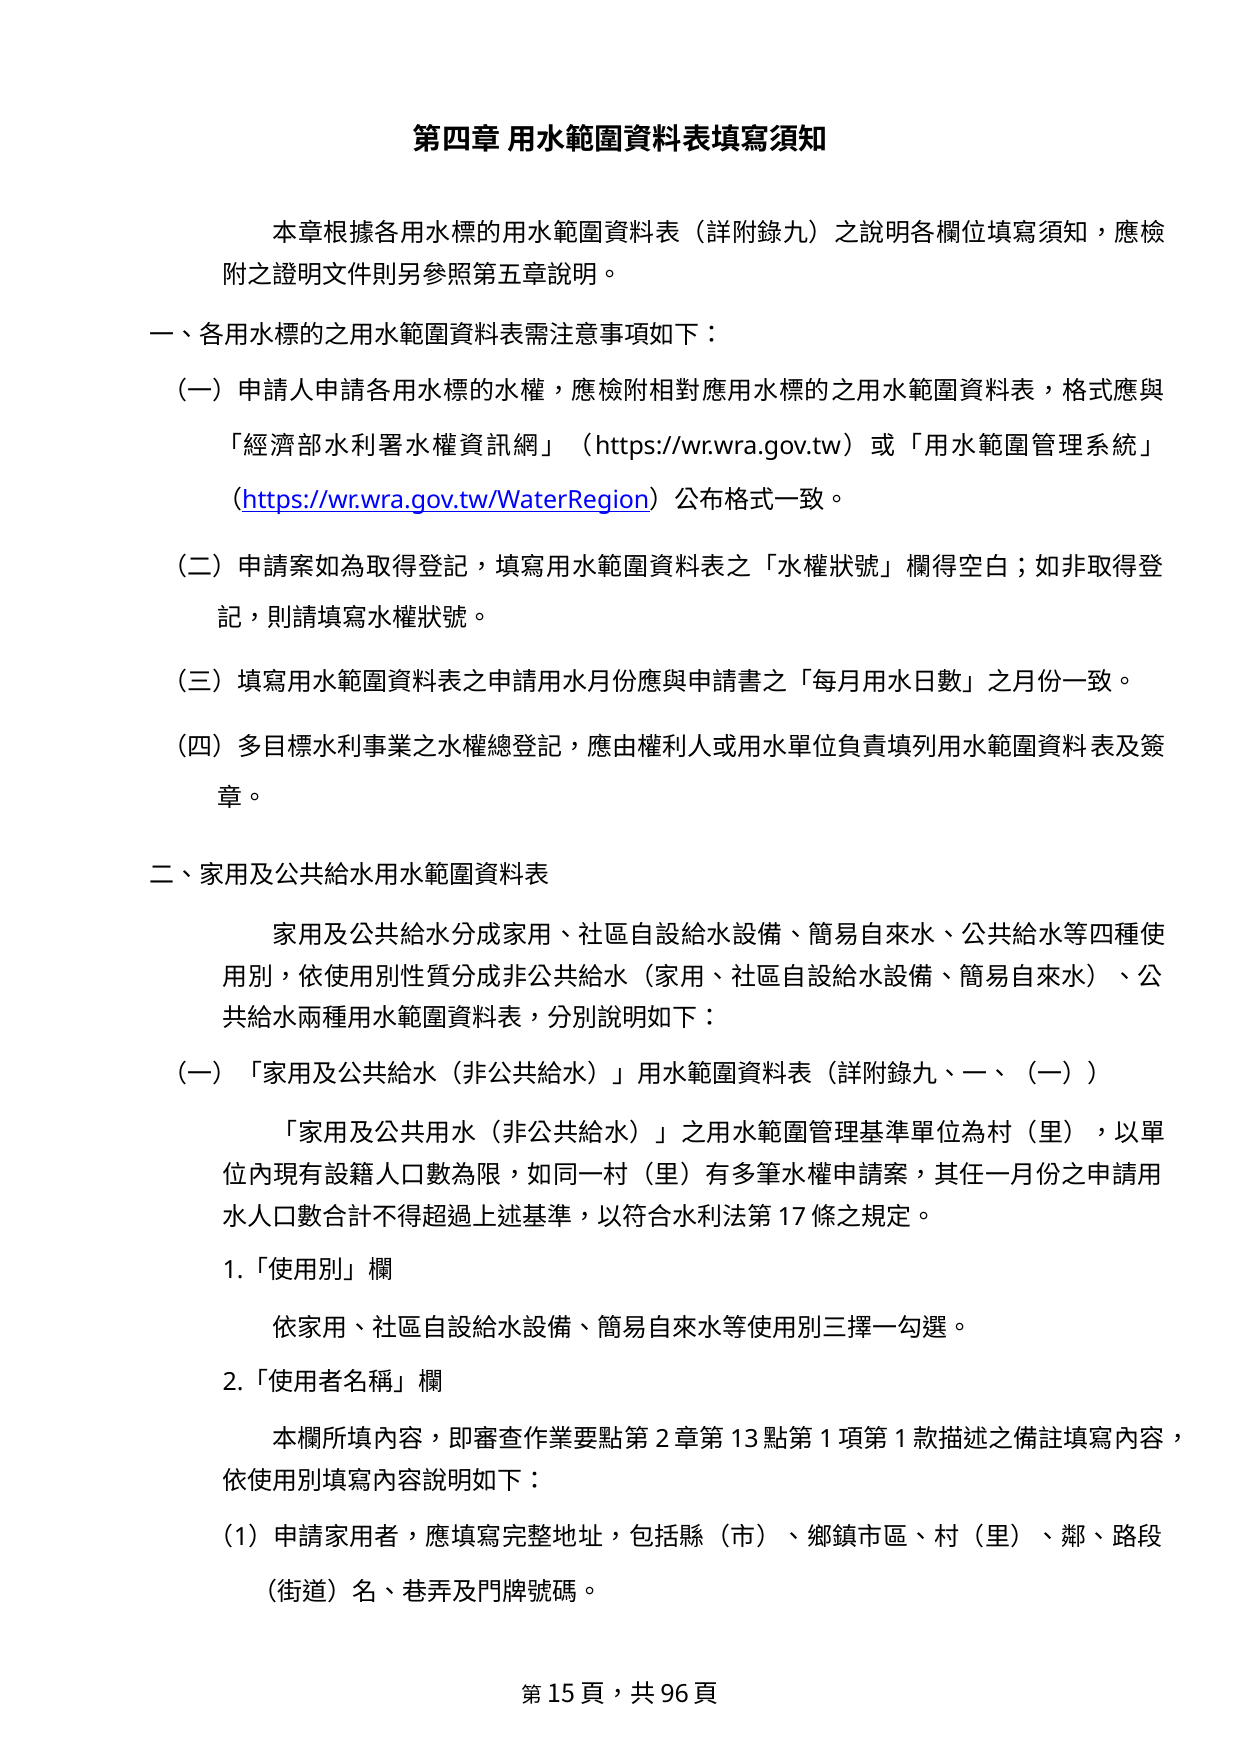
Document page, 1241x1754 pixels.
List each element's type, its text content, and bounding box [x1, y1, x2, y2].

text 家用及公共給水分成家用、社區自設給水設備、簡易自來水、公共給水等四種使用別，依使用別性質分成非公共給水（家用、社區自設給水設備、簡易自來水）、公共給水兩種用水範圍資料表，分別說明如下： [222, 910, 1165, 1035]
subtitle 「家用及公共給水（非公共給水）」用水範圍資料表（詳附錄九、一、（一）） [217, 1054, 1165, 1090]
subtitle 用水範圍資料表填寫須知 [75, 116, 1165, 158]
text 「家用及公共用水（非公共給水）」之用水範圍管理基準單位為村（里），以單位內現有設籍人口數為限，如同一村（里）有多筆水權申請案，其任一月份之申請用水人口數合計不得超過上述基準，以符合水利法第17條之規定。 [222, 1108, 1165, 1233]
subtitle 「使用別」欄 [223, 1252, 1165, 1286]
subtitle 申請案如為取得登記，填寫用水範圍資料表之「水權狀號」欄得空白；如非取得登記，則請填寫水權狀號。 [217, 546, 1165, 634]
subtitle 各用水標的之用水範圍資料表需注意事項如下： [199, 310, 1165, 352]
subtitle 申請人申請各用水標的水權，應檢附相對應用水標的之用水範圍資料表，格式應與「經濟部水利署水權資訊網」（https://wr.wra.gov.tw）或「用水範圍管理系統」（https://wr.wra.gov.tw/WaterRegion）公布格式一致。 [217, 371, 1165, 516]
text 依家用、社區自設給水設備、簡易自來水等使用別三擇一勾選。 [222, 1303, 1165, 1345]
subtitle 申請家用者，應填寫完整地址，包括縣（市）、鄉鎮市區、村（里）、鄰、路段（街道）名、巷弄及門牌號碼。 [252, 1517, 1165, 1607]
subtitle 家用及公共給水用水範圍資料表 [199, 850, 1165, 891]
subtitle 「使用者名稱」欄 [223, 1363, 1165, 1398]
text 本欄所填內容，即審查作業要點第2章第13點第1項第1款描述之備註填寫內容，依使用別填寫內容說明如下： [222, 1414, 1165, 1498]
subtitle 多目標水利事業之水權總登記，應由權利人或用水單位負責填列用水範圍資料表及簽章。 [217, 727, 1165, 814]
text 本章根據各用水標的用水範圍資料表（詳附錄九）之說明各欄位填寫須知，應檢附之證明文件則另參照第五章說明。 [222, 208, 1165, 292]
subtitle 填寫用水範圍資料表之申請用水月份應與申請書之「每月用水日數」之月份一致。 [217, 663, 1165, 697]
